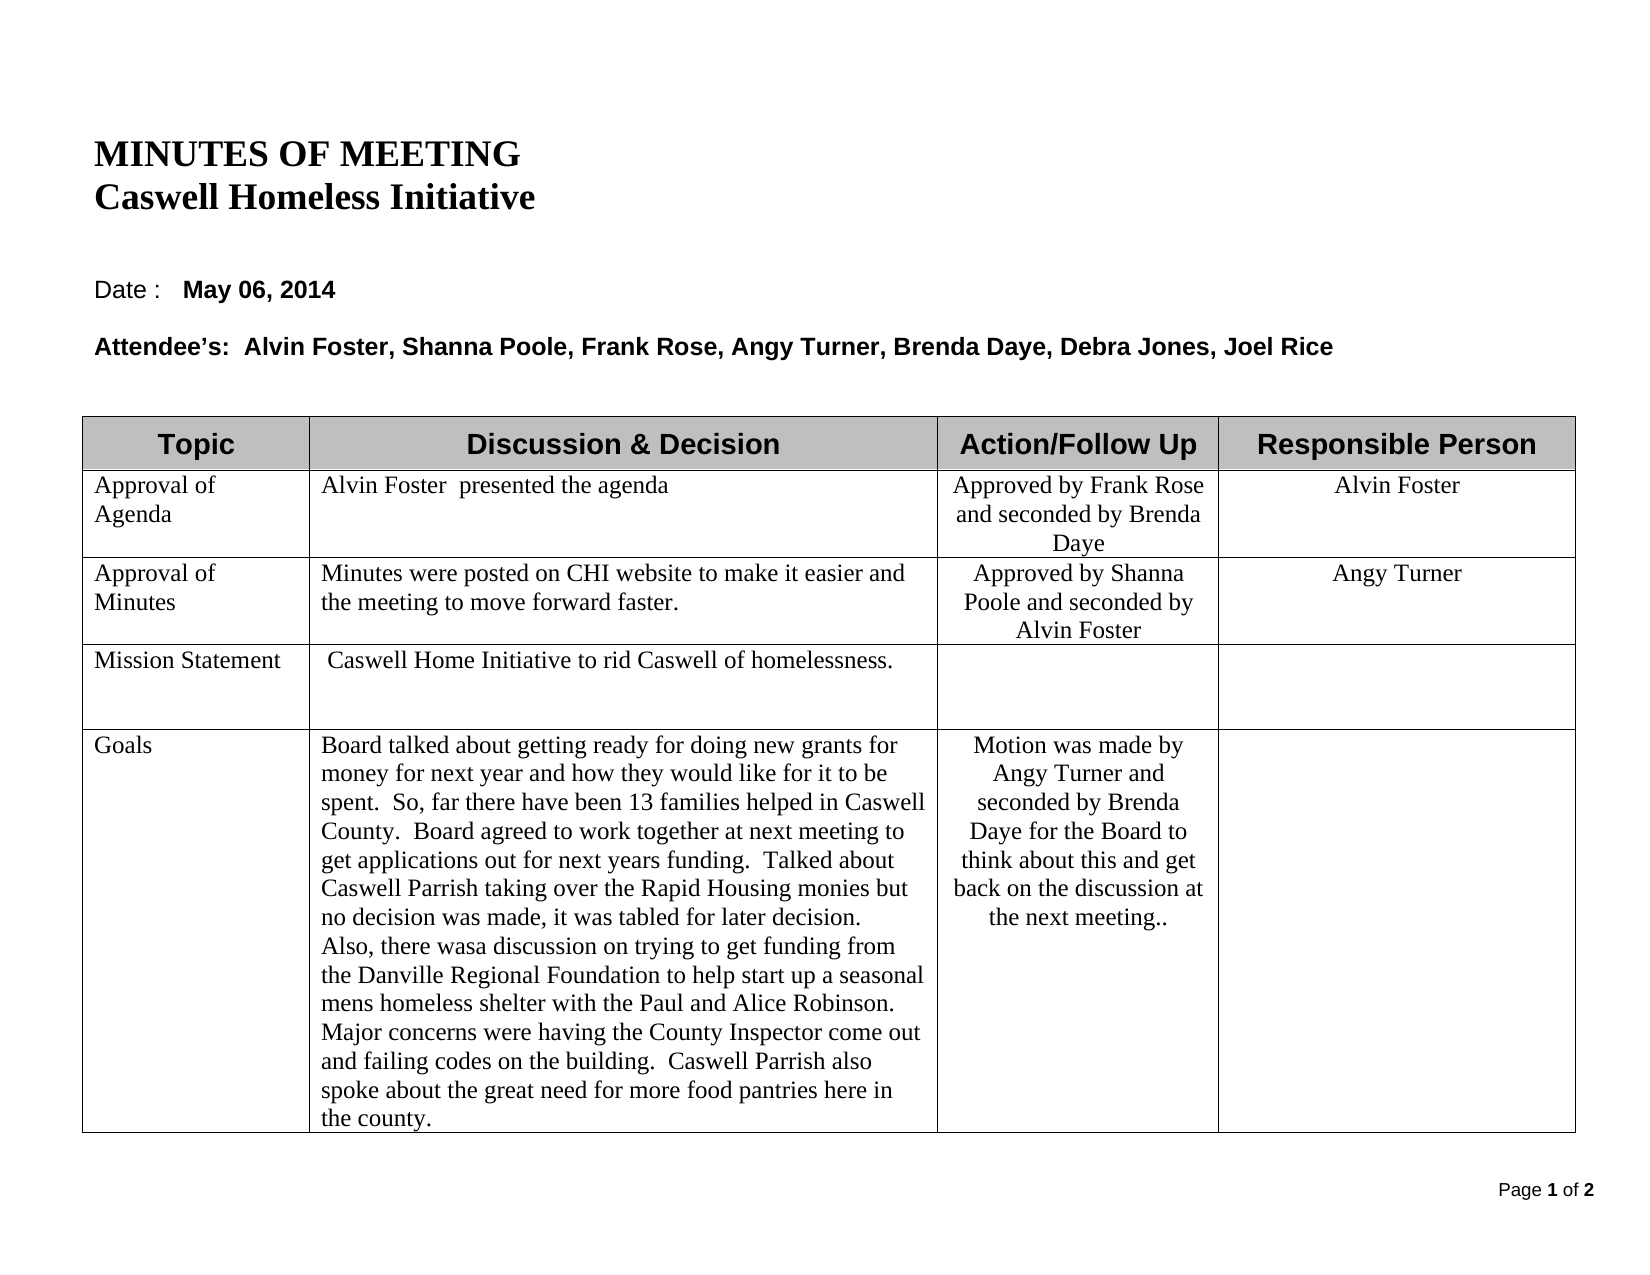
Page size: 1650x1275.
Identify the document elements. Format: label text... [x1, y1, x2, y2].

table_cell Motion was made by Angy Turner and seconded by Brenda Daye for the Board to think about this and get back on the discussion at the next meeting.. [938, 730, 1218, 1132]
table_cell Mission Statement [83, 645, 309, 729]
table_cell [1219, 730, 1575, 1132]
table_cell Approved by Shanna Poole and seconded by Alvin Foster [938, 558, 1218, 644]
table_cell Approval of Agenda [83, 471, 309, 557]
table_cell Minutes were posted on CHI website to make it easier and the meeting to move forward faster. [310, 558, 937, 644]
table_header Discussion & Decision [310, 417, 937, 469]
text Date : May 06, 2014 [94, 275, 1594, 304]
table_cell Caswell Home Initiative to rid Caswell of homelessness. [310, 645, 937, 729]
table_cell Alvin Foster presented the agenda [310, 471, 937, 557]
table_header Responsible Person [1219, 417, 1575, 469]
text Caswell Homeless Initiative [94, 174, 1594, 217]
text Attendee’s: Alvin Foster, Shanna Poole, Frank Rose, Angy Turner, Brenda Daye, Debra Jones, Joel Rice [94, 332, 1594, 361]
table_cell Board talked about getting ready for doing new grants for money for next year and how they would like for it to be spent. So, far there have been 13 families helped in Caswell County. Board agreed to work together at next meeting to get applications out for next years funding. Talked about Caswell Parrish taking over the Rapid Housing monies but no decision was made, it was tabled for later decision. Also, there wasa discussion on trying to get funding from the Danville Regional Foundation to help start up a seasonal mens homeless shelter with the Paul and Alice Robinson. Major concerns were having the County Inspector come out and failing codes on the building. Caswell Parrish also spoke about the great need for more food pantries here in the county. [310, 730, 937, 1132]
table_cell Approved by Frank Rose and seconded by Brenda Daye [938, 471, 1218, 557]
table_header Topic [83, 417, 309, 469]
table_cell Approval of Minutes [83, 558, 309, 644]
table_cell [938, 645, 1218, 729]
table_cell [1219, 645, 1575, 729]
text MINUTES OF MEETING [94, 131, 1594, 174]
table_header Action/Follow Up [938, 417, 1218, 469]
table_cell Alvin Foster [1219, 471, 1575, 557]
table_cell Goals [83, 730, 309, 1132]
table_cell Angy Turner [1219, 558, 1575, 644]
